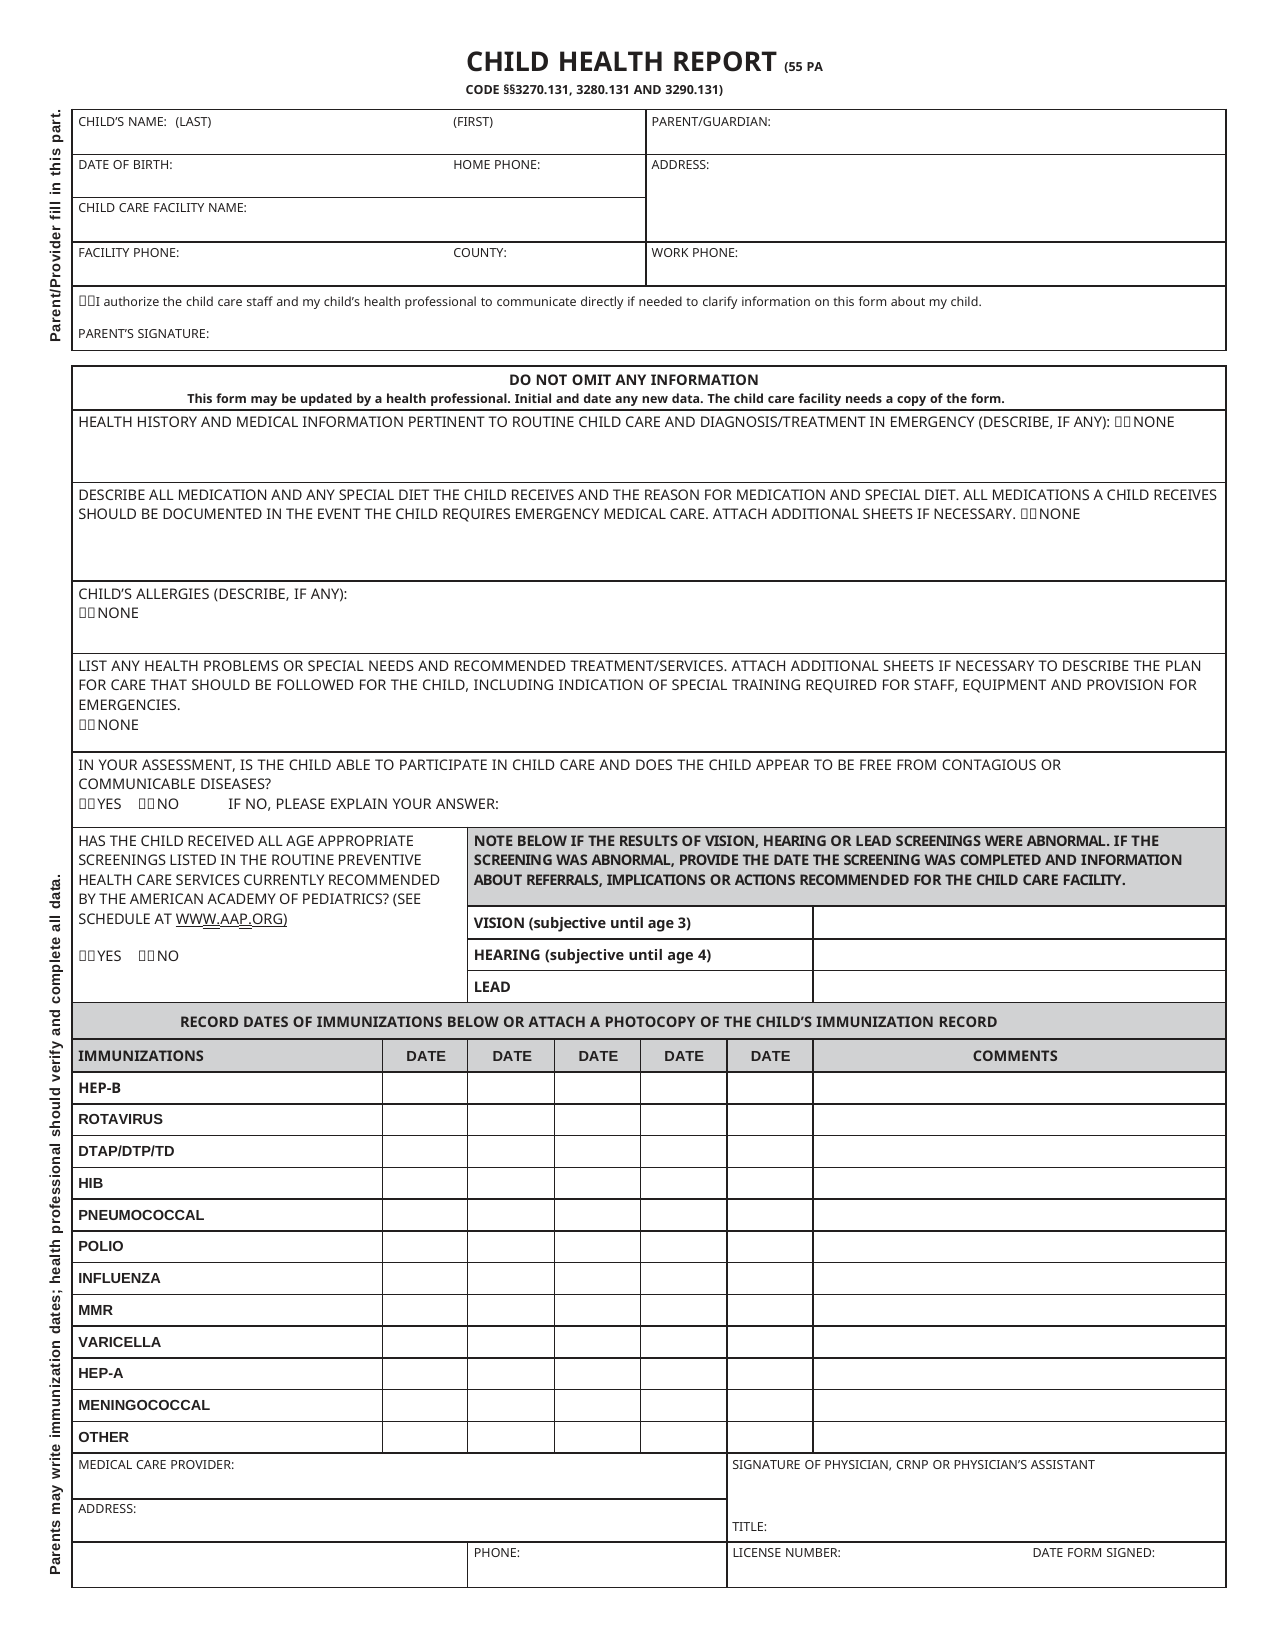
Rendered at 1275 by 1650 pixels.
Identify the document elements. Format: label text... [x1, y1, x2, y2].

table_cell [814, 940, 1225, 970]
table_cell [383, 1263, 467, 1293]
table_cell [468, 1073, 554, 1103]
table_cell LIST ANY HEALTH PROBLEMS OR SPECIAL NEEDS AND RECOMMENDED TREATMENT/SERVICES. ATTACH ADDITIONAL SHEETS IF NECESSARY TO DESCRIBE THE PLAN FOR CARE THAT SHOULD BE FOLLOWED FOR THE CHILD, INCLUDING INDICATION OF SPECIAL TRAINING REQUIRED FOR STAFF, EQUIPMENT AND PROVISION FOR EMERGENCIES. NONE [73, 654, 1225, 751]
table_cell [814, 1168, 1225, 1198]
table_cell DTAP/DTP/TD [73, 1136, 382, 1166]
table_cell [555, 1073, 640, 1103]
table_cell [641, 1295, 726, 1325]
table_cell [383, 1327, 467, 1357]
table_cell [468, 1105, 554, 1134]
table_cell [383, 1073, 467, 1103]
table_cell [383, 1200, 467, 1230]
table_cell DATE [641, 1040, 726, 1071]
table_cell [555, 1422, 640, 1452]
table_cell [814, 1327, 1225, 1357]
table_cell ADDRESS: [73, 1500, 726, 1541]
table_cell [555, 1359, 640, 1389]
table_cell HEALTH HISTORY AND MEDICAL INFORMATION PERTINENT TO ROUTINE CHILD CARE AND DIAGNOSIS/TREATMENT IN EMERGENCY (DESCRIBE, IF ANY): NONE [73, 411, 1225, 482]
table_cell [814, 1390, 1225, 1421]
table_cell [728, 1295, 812, 1325]
table_header CHILD’S NAME: (LAST) (FIRST) [73, 110, 645, 153]
table_cell HAS THE CHILD RECEIVED ALL AGE APPROPRIATE SCREENINGS LISTED IN THE ROUTINE PREVENTIVE HEALTH CARE SERVICES CURRENTLY RECOMMENDED BY THE AMERICAN ACADEMY OF PEDIATRICS? (SEE SCHEDULE AT WWW.AAP.ORG) YES NO [73, 828, 467, 1002]
table_cell [383, 1422, 467, 1452]
table_cell FACILITY PHONE: COUNTY: [73, 243, 645, 285]
text CHILD HEALTH REPORT (55 PA CODE §§3270.131, 3280.131 AND 3290.131) [465, 42, 845, 98]
table_cell [468, 1200, 554, 1230]
table_cell [728, 1136, 812, 1166]
table_cell [641, 1073, 726, 1103]
table_cell HEP-A [73, 1359, 382, 1389]
table_cell OTHER [73, 1422, 382, 1452]
table_cell [555, 1390, 640, 1421]
table_cell [728, 1073, 812, 1103]
table_cell [641, 1359, 726, 1389]
table_cell [468, 1390, 554, 1421]
table_cell [814, 1263, 1225, 1293]
table_cell [641, 1200, 726, 1230]
table_header PARENT/GUARDIAN: [647, 110, 1225, 153]
table_cell [383, 1295, 467, 1325]
table_cell [641, 1232, 726, 1262]
table_cell VARICELLA [73, 1327, 382, 1357]
table_cell VISION (subjective until age 3) [468, 907, 812, 938]
table_cell I authorize the child care staff and my child’s health professional to communicate directly if needed to clarify information on this form about my child. PARENT’S SIGNATURE: [73, 287, 1225, 350]
table_cell DATE [468, 1040, 554, 1071]
table_cell [814, 1105, 1225, 1134]
table_cell [468, 1359, 554, 1389]
table_cell [468, 1263, 554, 1293]
table_cell [73, 1543, 467, 1587]
table_cell [383, 1105, 467, 1134]
table_cell DATE OF BIRTH: HOME PHONE: [73, 155, 645, 197]
table_cell HEP-B [73, 1073, 382, 1103]
table_cell DESCRIBE ALL MEDICATION AND ANY SPECIAL DIET THE CHILD RECEIVES AND THE REASON FOR MEDICATION AND SPECIAL DIET. ALL MEDICATIONS A CHILD RECEIVES SHOULD BE DOCUMENTED IN THE EVENT THE CHILD REQUIRES EMERGENCY MEDICAL CARE. ATTACH ADDITIONAL SHEETS IF NECESSARY. NONE [73, 483, 1225, 580]
table_cell [555, 1263, 640, 1293]
table_cell [641, 1263, 726, 1293]
table_cell SIGNATURE OF PHYSICIAN, CRNP OR PHYSICIAN’S ASSISTANT TITLE: [728, 1454, 1225, 1541]
table_cell HIB [73, 1168, 382, 1198]
table_cell [814, 1295, 1225, 1325]
table_cell [641, 1136, 726, 1166]
table_cell [814, 1200, 1225, 1230]
table_cell [555, 1136, 640, 1166]
table_cell [814, 1232, 1225, 1262]
table_cell [814, 1359, 1225, 1389]
table_cell [814, 1073, 1225, 1103]
table_cell PHONE: [468, 1543, 726, 1587]
table_cell [728, 1359, 812, 1389]
table_cell [641, 1168, 726, 1198]
table_cell MENINGOCOCCAL [73, 1390, 382, 1421]
table_cell [814, 1422, 1225, 1452]
table_cell [555, 1168, 640, 1198]
table_cell RECORD DATES OF IMMUNIZATIONS BELOW OR ATTACH A PHOTOCOPY OF THE CHILD’S IMMUNIZATION RECORD [73, 1003, 1225, 1038]
table_cell [555, 1327, 640, 1357]
table_cell IMMUNIZATIONS [73, 1040, 382, 1071]
table_cell [728, 1105, 812, 1134]
table_cell [555, 1295, 640, 1325]
table_cell [814, 971, 1225, 1002]
table_cell COMMENTS [814, 1040, 1225, 1071]
table_cell [728, 1327, 812, 1357]
table_cell NOTE BELOW IF THE RESULTS OF VISION, HEARING OR LEAD SCREENINGS WERE ABNORMAL. IF THE SCREENING WAS ABNORMAL, PROVIDE THE DATE THE SCREENING WAS COMPLETED AND INFORMATION ABOUT REFERRALS, IMPLICATIONS OR ACTIONS RECOMMENDED FOR THE CHILD CARE FACILITY. [468, 828, 1225, 905]
table_cell [641, 1422, 726, 1452]
table_header DO NOT OMIT ANY INFORMATION This form may be updated by a health professional. Initial and date any new data. The child care facility needs a copy of the form. [73, 367, 1225, 409]
table_cell [468, 1136, 554, 1166]
table_cell IN YOUR ASSESSMENT, IS THE CHILD ABLE TO PARTICIPATE IN CHILD CARE AND DOES THE CHILD APPEAR TO BE FREE FROM CONTAGIOUS OR COMMUNICABLE DISEASES? YES NO IF NO, PLEASE EXPLAIN YOUR ANSWER: [73, 753, 1225, 827]
table_cell [383, 1232, 467, 1262]
table_cell [641, 1390, 726, 1421]
table_cell [383, 1359, 467, 1389]
table_cell [728, 1263, 812, 1293]
table_cell [555, 1200, 640, 1230]
table_cell HEARING (subjective until age 4) [468, 940, 812, 970]
table_cell ADDRESS: [647, 155, 1225, 241]
table_cell DATE [728, 1040, 812, 1071]
table_cell [728, 1390, 812, 1421]
table_cell PNEUMOCOCCAL [73, 1200, 382, 1230]
table_cell [814, 1136, 1225, 1166]
table_cell [728, 1168, 812, 1198]
table_cell [555, 1105, 640, 1134]
table_cell [641, 1105, 726, 1134]
table_cell DATE [383, 1040, 467, 1071]
table_cell CHILD’S ALLERGIES (DESCRIBE, IF ANY): NONE [73, 582, 1225, 653]
table_cell MEDICAL CARE PROVIDER: [73, 1454, 726, 1498]
table_cell [468, 1327, 554, 1357]
table_cell DATE [555, 1040, 640, 1071]
table_cell CHILD CARE FACILITY NAME: [73, 198, 645, 241]
table_cell [728, 1232, 812, 1262]
table_cell POLIO [73, 1232, 382, 1262]
table_cell [555, 1232, 640, 1262]
table_cell [468, 1295, 554, 1325]
table_cell [383, 1168, 467, 1198]
table_cell [468, 1232, 554, 1262]
table_cell [468, 1422, 554, 1452]
table_cell [814, 907, 1225, 938]
table_cell WORK PHONE: [647, 243, 1225, 285]
table_cell [383, 1390, 467, 1421]
table_cell [728, 1422, 812, 1452]
table_cell [383, 1136, 467, 1166]
table_cell LEAD [468, 971, 812, 1002]
table_cell [641, 1327, 726, 1357]
table_cell MMR [73, 1295, 382, 1325]
table_cell LICENSE NUMBER: DATE FORM SIGNED: [728, 1543, 1225, 1587]
table_cell [468, 1168, 554, 1198]
table_cell [728, 1200, 812, 1230]
table_cell ROTAVIRUS [73, 1105, 382, 1134]
table_cell INFLUENZA [73, 1263, 382, 1293]
